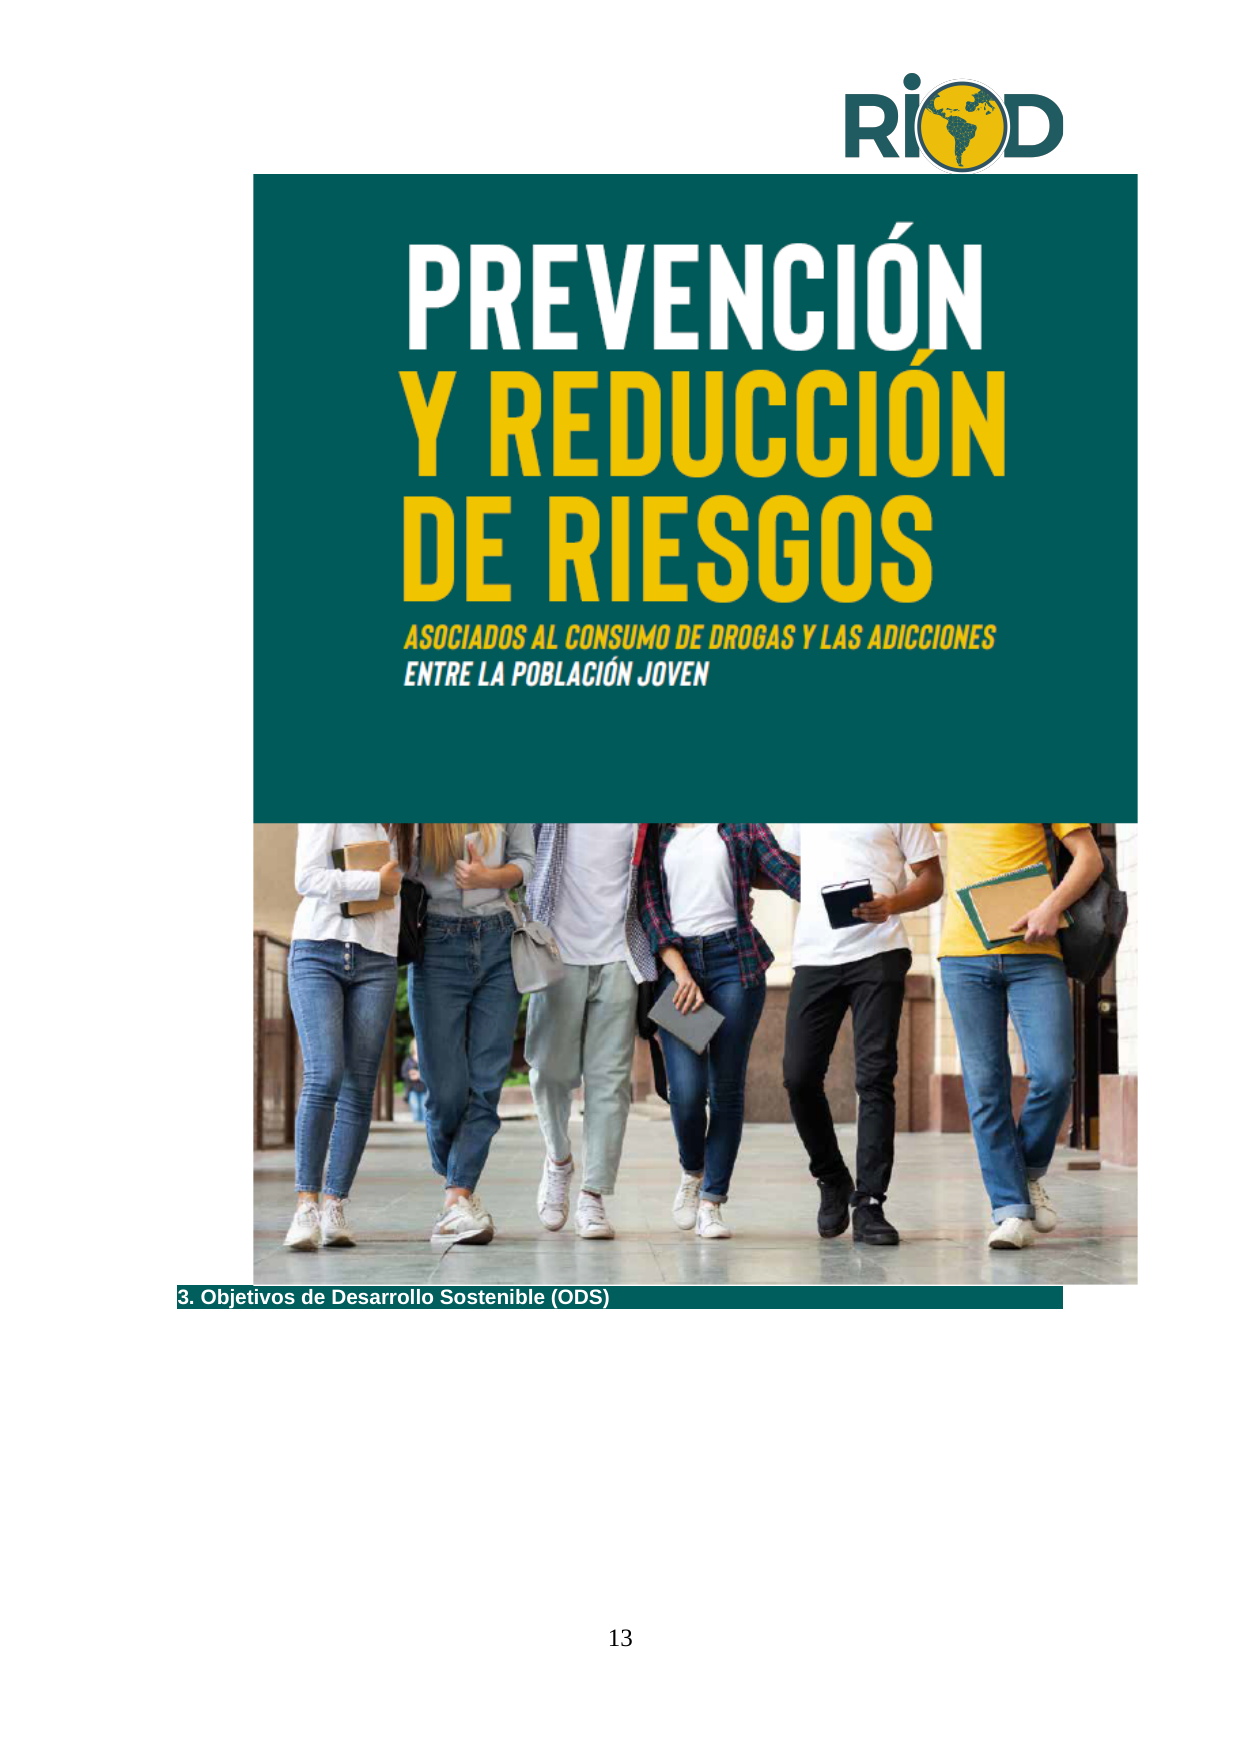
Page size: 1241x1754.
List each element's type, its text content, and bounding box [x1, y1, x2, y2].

picture [253, 73, 1138, 1286]
subtitle 3. Objetivos de Desarrollo Sostenible (ODS) [177, 1285, 1063, 1309]
